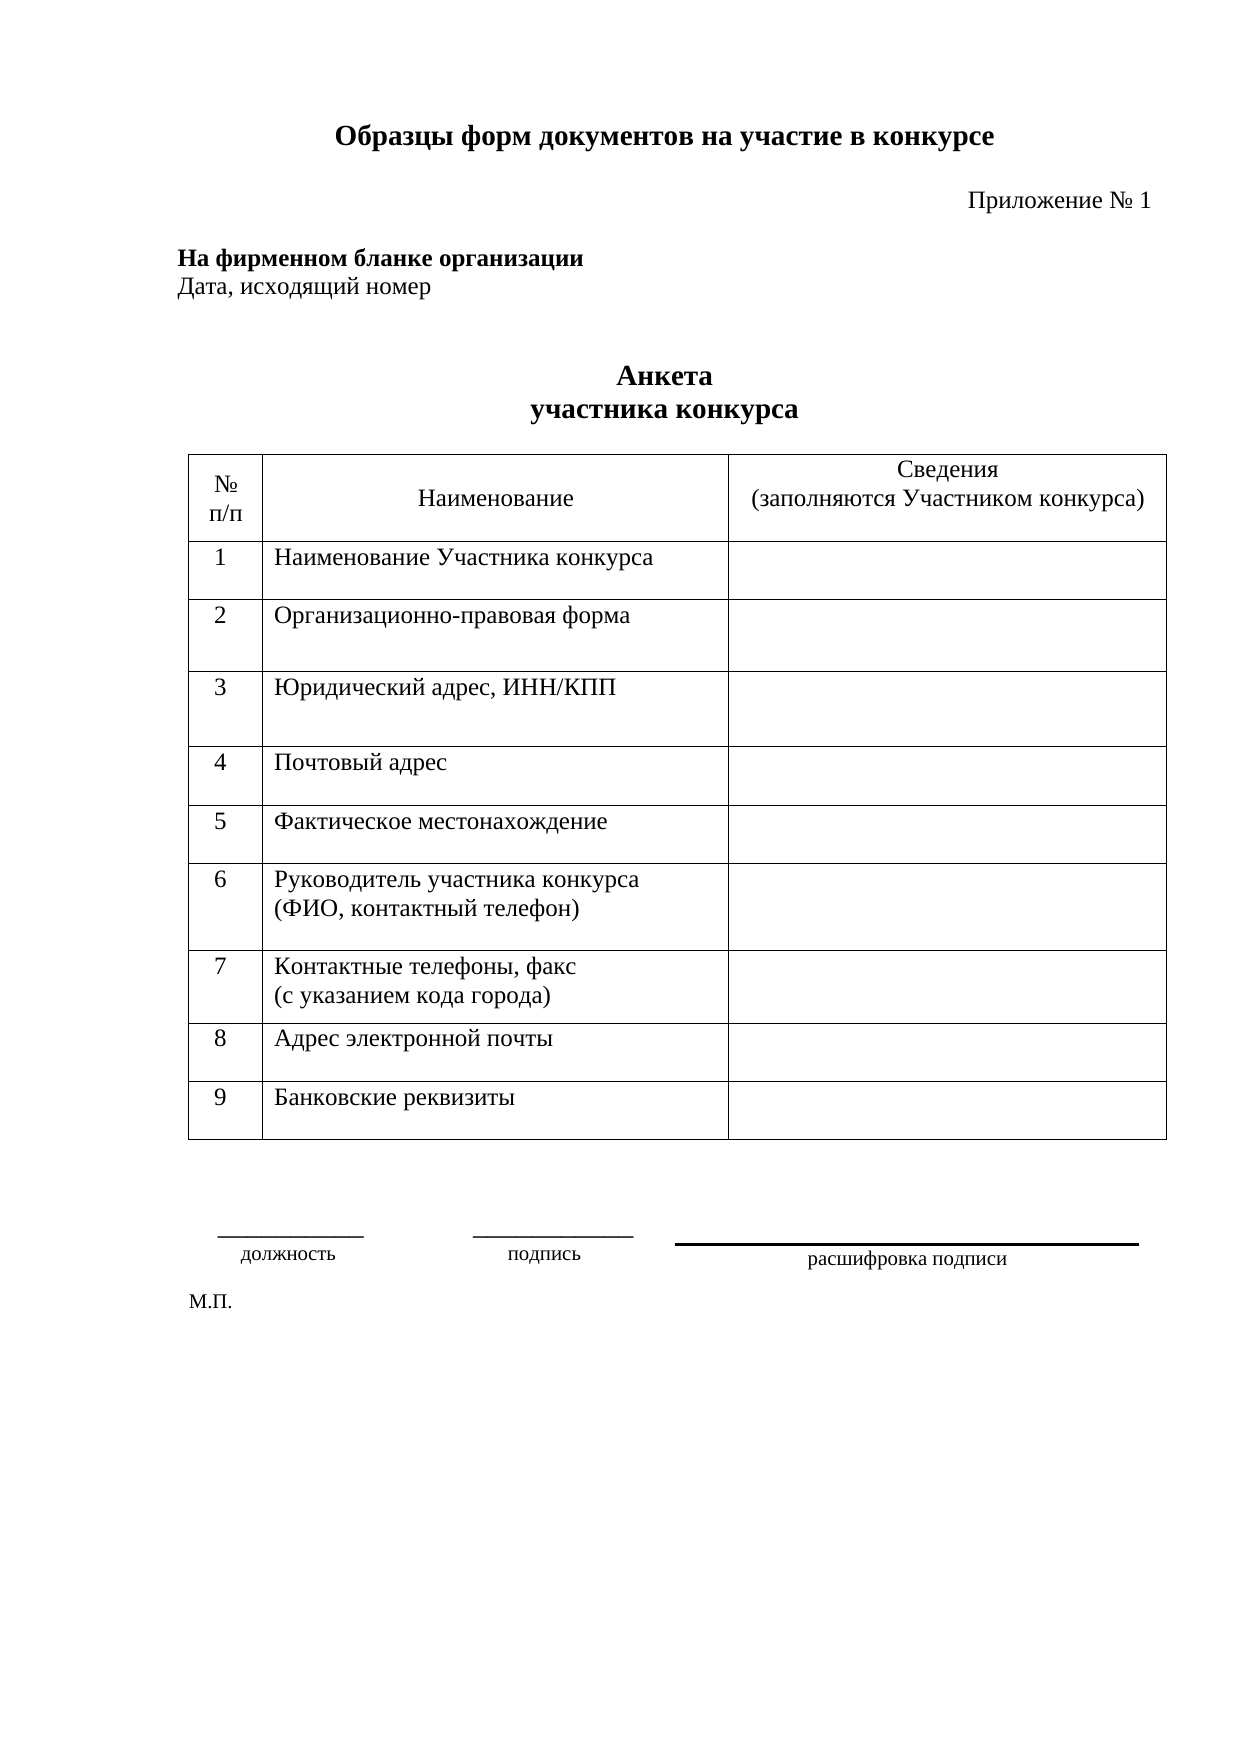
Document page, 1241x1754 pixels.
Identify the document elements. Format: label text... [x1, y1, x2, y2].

table_header Сведения (заполняются Участником конкурса) [729, 455, 1166, 541]
table_cell Почтовый адрес [263, 747, 728, 805]
table_cell 2 [189, 600, 262, 671]
table_cell 6 [189, 864, 262, 950]
table_cell [729, 747, 1166, 805]
table_cell Юридический адрес, ИНН/КПП [263, 672, 728, 746]
table_cell [729, 1082, 1166, 1139]
table_cell Организационно-правовая форма [263, 600, 728, 671]
text Образцы форм документов на участие в конкурсе [177, 118, 1152, 152]
table_cell 7 [189, 951, 262, 1022]
table_header __________ ___________ должность подпись М.П. [177, 1207, 664, 1323]
table_cell [729, 672, 1166, 746]
table_cell [729, 1024, 1166, 1081]
table_header Наименование [263, 455, 728, 541]
text Приложение № 1 [177, 185, 1152, 214]
subtitle участника конкурса [177, 391, 1152, 425]
table_cell 1 [189, 542, 262, 599]
table_cell Наименование Участника конкурса [263, 542, 728, 599]
table_cell 5 [189, 806, 262, 863]
table_cell [729, 600, 1166, 671]
table_cell 9 [189, 1082, 262, 1139]
table_cell [729, 542, 1166, 599]
table_cell [729, 951, 1166, 1022]
table_cell Адрес электронной почты [263, 1024, 728, 1081]
table_cell Руководитель участника конкурса (ФИО, контактный телефон) [263, 864, 728, 950]
table_cell Банковские реквизиты [263, 1082, 728, 1139]
table_cell [729, 806, 1166, 863]
table_cell [729, 864, 1166, 950]
table_header расшифровка подписи [664, 1207, 1151, 1323]
text Дата, исходящий номер [177, 271, 1152, 300]
table_cell Фактическое местонахождение [263, 806, 728, 863]
table_cell 4 [189, 747, 262, 805]
table_cell Контактные телефоны, факс (с указанием кода города) [263, 951, 728, 1022]
table_header № п/п [189, 455, 262, 541]
table_cell 8 [189, 1024, 262, 1081]
subtitle Анкета [177, 358, 1152, 391]
text На фирменном бланке организации [177, 243, 1152, 271]
table_cell 3 [189, 672, 262, 746]
